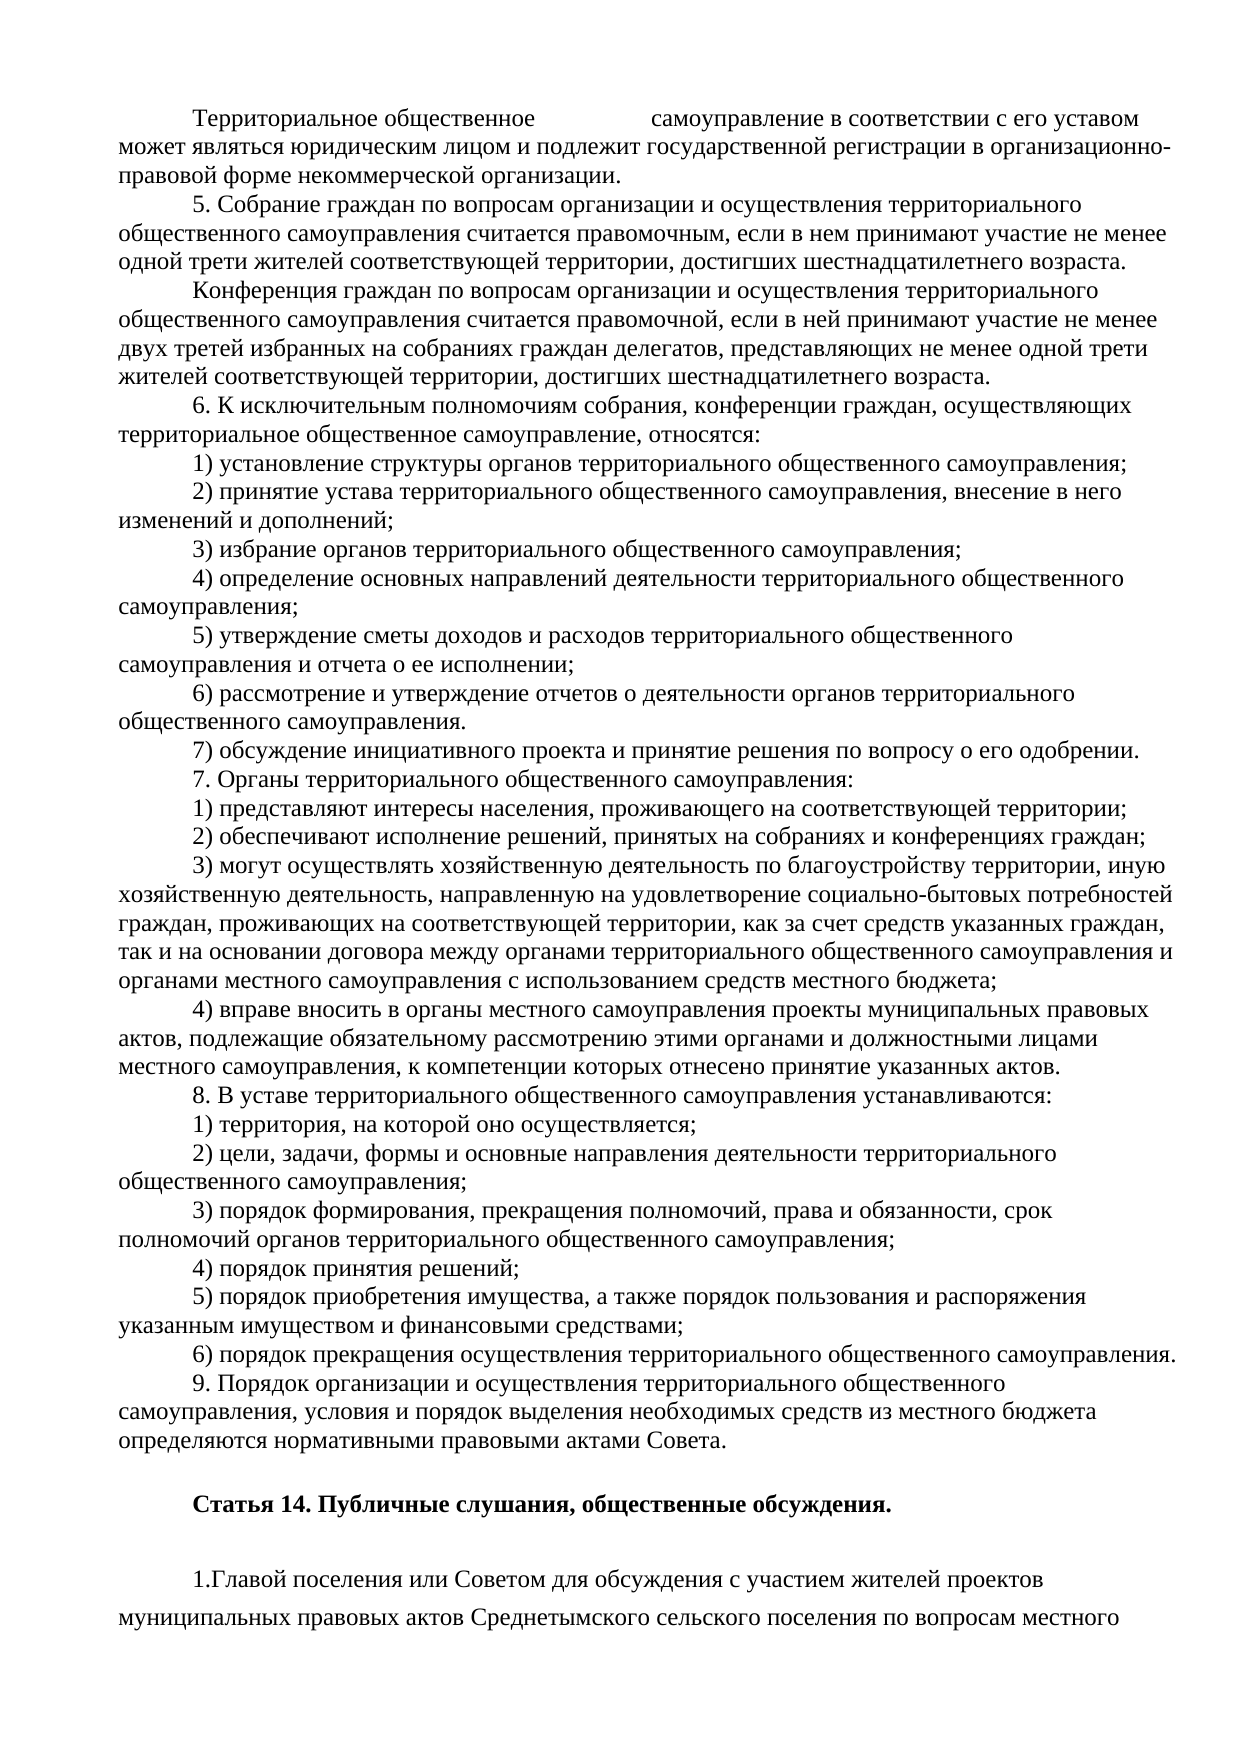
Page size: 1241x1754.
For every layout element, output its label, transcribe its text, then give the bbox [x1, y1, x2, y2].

text 5) утверждение сметы доходов и расходов территориального общественного самоуправления и отчета о ее исполнении; [118, 620, 1181, 678]
text 7. Органы территориального общественного самоуправления: [118, 764, 1181, 793]
text Статья 14. Публичные слушания, общественные обсуждения. [118, 1483, 1181, 1520]
text 2) обеспечивают исполнение решений, принятых на собраниях и конференциях граждан; [118, 821, 1181, 850]
text 6. К исключительным полномочиям собрания, конференции граждан, осуществляющих территориальное общественное самоуправление, относятся: [118, 390, 1181, 448]
text 5. Собрание граждан по вопросам организации и осуществления территориального общественного самоуправления считается правомочным, если в нем принимают участие не менее одной трети жителей соответствующей территории, достигших шестнадцатилетнего возраста. [118, 189, 1181, 275]
text 1) территория, на которой оно осуществляется; [118, 1109, 1181, 1138]
text 9. Порядок организации и осуществления территориального общественного самоуправления, условия и порядок выделения необходимых средств из местного бюджета определяются нормативными правовыми актами Совета. [118, 1368, 1181, 1454]
text 4) порядок принятия решений; [118, 1253, 1181, 1281]
text 2) принятие устава территориального общественного самоуправления, внесение в него изменений и дополнений; [118, 476, 1181, 534]
text 6) рассмотрение и утверждение отчетов о деятельности органов территориального общественного самоуправления. [118, 678, 1181, 735]
text 4) вправе вносить в органы местного самоуправления проекты муниципальных правовых актов, подлежащие обязательному рассмотрению этими органами и должностными лицами местного самоуправления, к компетенции которых отнесено принятие указанных актов. [118, 994, 1181, 1080]
text 3) порядок формирования, прекращения полномочий, права и обязанности, срок полномочий органов территориального общественного самоуправления; [118, 1195, 1181, 1253]
text 1) представляют интересы населения, проживающего на соответствующей территории; [118, 793, 1181, 821]
text 3) могут осуществлять хозяйственную деятельность по благоустройству территории, иную хозяйственную деятельность, направленную на удовлетворение социально-бытовых потребностей граждан, проживающих на соответствующей территории, как за счет средств указанных граждан, так и на основании договора между органами территориального общественного самоуправления и органами местного самоуправления с использованием средств местного бюджета; [118, 850, 1181, 994]
text 6) порядок прекращения осуществления территориального общественного самоуправления. [118, 1339, 1181, 1368]
text 4) определение основных направлений деятельности территориального общественного самоуправления; [118, 563, 1181, 620]
text Территориальное общественное самоуправление в соответствии с его уставом может являться юридическим лицом и подлежит государственной регистрации в организационно-правовой форме некоммерческой организации. [118, 103, 1181, 189]
text 7) обсуждение инициативного проекта и принятие решения по вопросу о его одобрении. [118, 735, 1181, 764]
text 3) избрание органов территориального общественного самоуправления; [118, 534, 1181, 563]
text 5) порядок приобретения имущества, а также порядок пользования и распоряжения указанным имуществом и финансовыми средствами; [118, 1281, 1181, 1339]
text Конференция граждан по вопросам организации и осуществления территориального общественного самоуправления считается правомочной, если в ней принимают участие не менее двух третей избранных на собраниях граждан делегатов, представляющих не менее одной трети жителей соответствующей территории, достигших шестнадцатилетнего возраста. [118, 275, 1181, 390]
text 8. В уставе территориального общественного самоуправления устанавливаются: [118, 1080, 1181, 1109]
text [118, 1558, 1181, 1633]
text 2) цели, задачи, формы и основные направления деятельности территориального общественного самоуправления; [118, 1138, 1181, 1195]
text 1) установление структуры органов территориального общественного самоуправления; [118, 448, 1181, 476]
